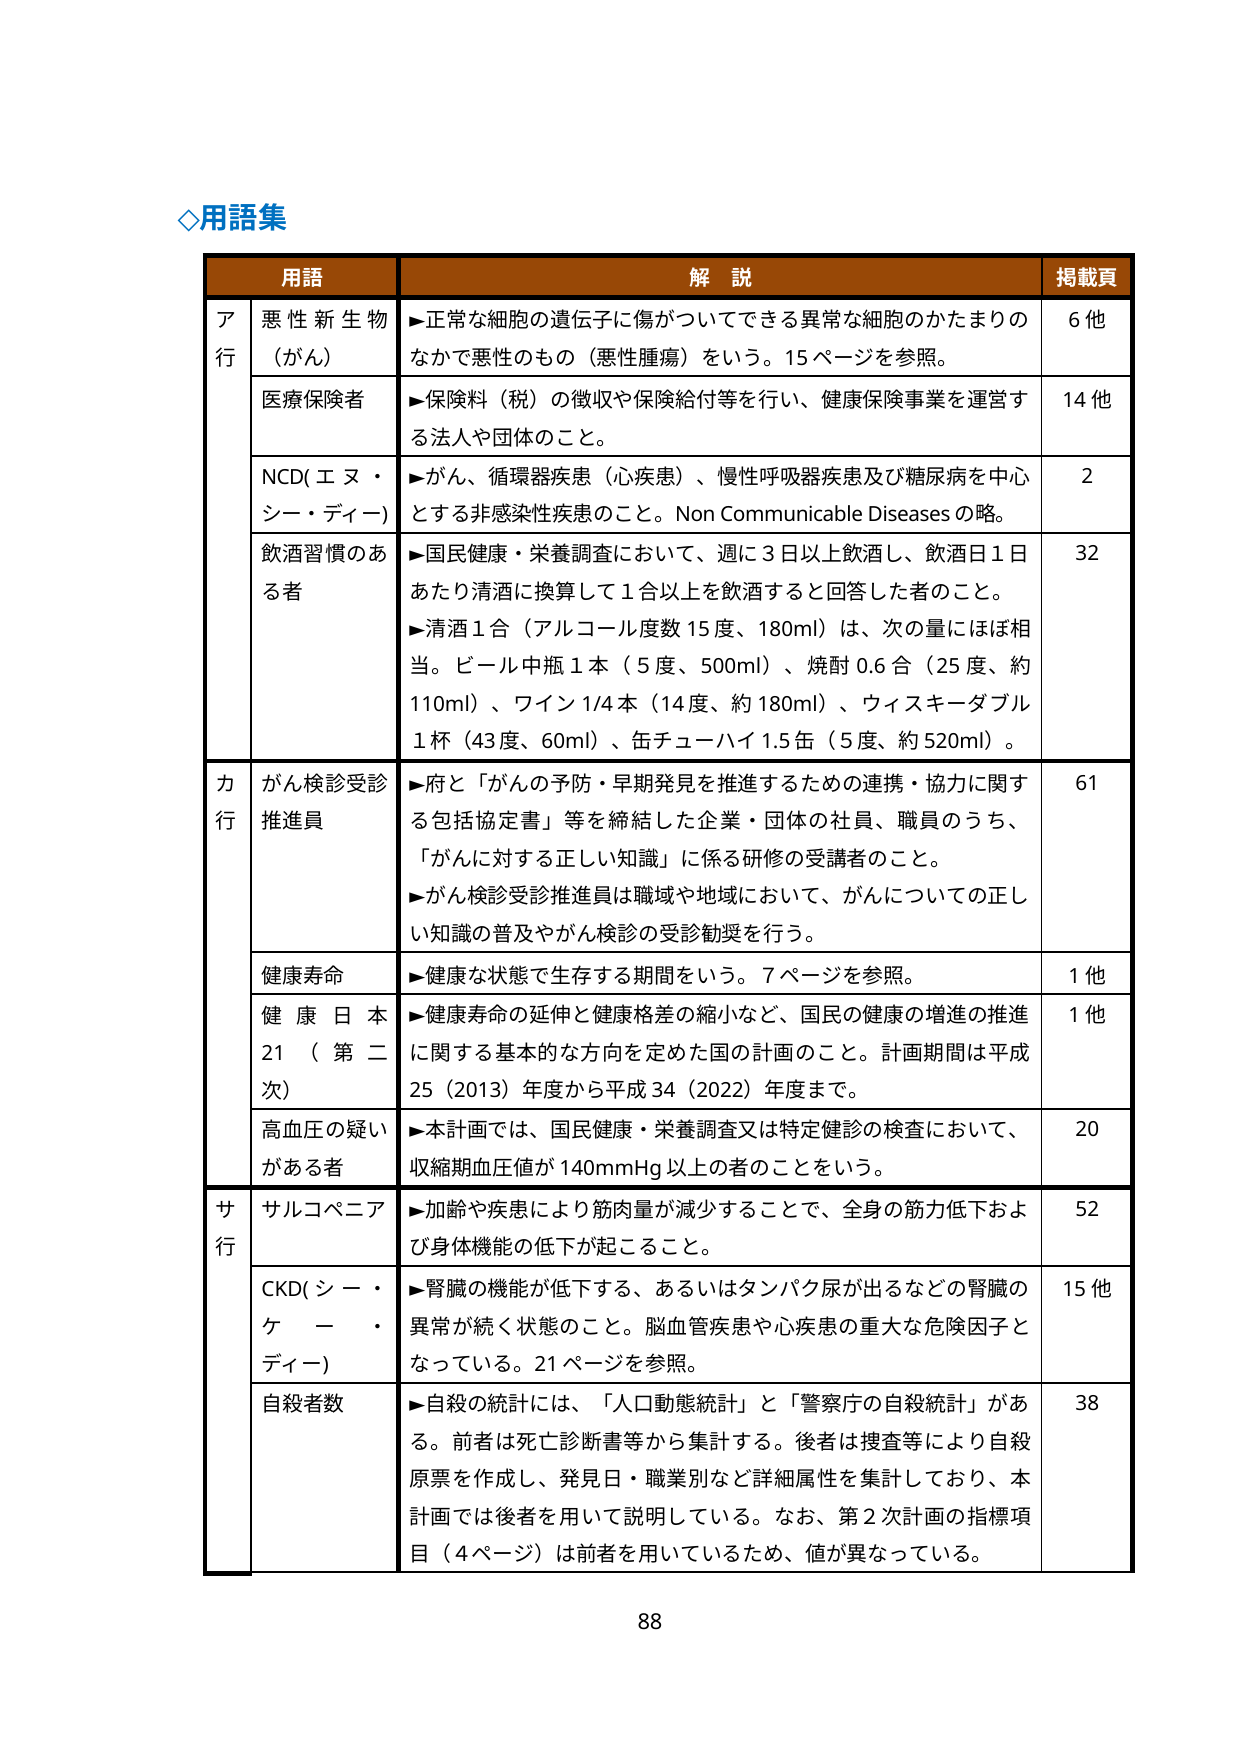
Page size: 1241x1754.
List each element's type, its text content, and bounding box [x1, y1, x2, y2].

table_cell カ行 [207, 763, 250, 1185]
table_cell ►がん、循環器疾患（心疾患）、慢性呼吸器疾患及び糖尿病を中心とする非感染性疾患のこと。Non Communicable Diseasesの略。 [401, 457, 1041, 532]
table_cell 15 他 [1042, 1267, 1130, 1382]
table_cell 38 [1042, 1384, 1130, 1571]
table_cell ►国民健康・栄養調査において、週に３日以上飲酒し、飲酒日１日あたり清酒に換算して１合以上を飲酒すると回答した者のこと。 ►清酒１合（アルコール度数15度、180ml）は、次の量にほぼ相当。ビール中瓶１本（５度、500ml）、焼酎0.6合（25度、約110ml）、ワイン1/4本（14度、約180ml）、ウィスキーダブル１杯（43度、60ml）、缶チューハイ1.5缶（５度、約520ml）。 [401, 534, 1041, 759]
table_cell 健康寿命 [252, 953, 396, 993]
table_cell サ行 [207, 1190, 250, 1571]
table_header 掲載頁 [1043, 258, 1130, 295]
table_cell 2 [1042, 457, 1130, 532]
table_cell ►府と「がんの予防・早期発見を推進するための連携・協力に関する包括協定書」等を締結した企業・団体の社員、職員のうち、「がんに対する正しい知識」に係る研修の受講者のこと。 ►がん検診受診推進員は職域や地域において、がんについての正しい知識の普及やがん検診の受診勧奨を行う。 [401, 763, 1041, 951]
table_cell ア行 [207, 300, 250, 759]
table_cell 健康日本21（第二次） [252, 995, 396, 1108]
table_cell NCD(エヌ・シー・ディー) [252, 457, 396, 532]
table_cell 自殺者数 [252, 1384, 396, 1571]
table_cell ►自殺の統計には、「人口動態統計」と「警察庁の自殺統計」がある。前者は死亡診断書等から集計する。後者は捜査等により自殺原票を作成し、発見日・職業別など詳細属性を集計しており、本計画では後者を用いて説明している。なお、第２次計画の指標項目（４ページ）は前者を用いているため、値が異なっている。 [401, 1384, 1041, 1571]
table_cell ►保険料（税）の徴収や保険給付等を行い、健康保険事業を運営する法人や団体のこと。 [401, 377, 1041, 454]
table_cell 悪性新生物（がん） [252, 300, 396, 375]
table_cell 32 [1042, 534, 1130, 759]
table_cell ►健康な状態で生存する期間をいう。７ページを参照。 [401, 953, 1041, 993]
table_cell 20 [1042, 1110, 1130, 1185]
table_cell 1 他 [1042, 995, 1130, 1108]
table_header 用語 [207, 258, 396, 295]
subtitle ◇用語集 [177, 178, 1122, 253]
table_cell 飲酒習慣のある者 [252, 534, 396, 759]
table_cell 14 他 [1042, 377, 1130, 454]
table_header 解 説 [401, 258, 1041, 295]
table_cell 52 [1042, 1190, 1130, 1264]
table_cell CKD(シー・ケー・ディー) [252, 1267, 396, 1382]
table_cell 高血圧の疑いがある者 [252, 1110, 396, 1185]
table_cell ►健康寿命の延伸と健康格差の縮小など、国民の健康の増進の推進に関する基本的な方向を定めた国の計画のこと。計画期間は平成25（2013）年度から平成34（2022）年度まで。 [401, 995, 1041, 1108]
table_cell ►腎臓の機能が低下する、あるいはタンパク尿が出るなどの腎臓の異常が続く状態のこと。脳血管疾患や心疾患の重大な危険因子となっている。21ページを参照。 [401, 1267, 1041, 1382]
table_cell ►加齢や疾患により筋肉量が減少することで、全身の筋力低下および身体機能の低下が起こること。 [401, 1190, 1041, 1264]
table_cell 6 他 [1042, 300, 1130, 375]
table_cell ►本計画では、国民健康・栄養調査又は特定健診の検査において、収縮期血圧値が140mmHg以上の者のことをいう。 [401, 1110, 1041, 1185]
table_cell ►正常な細胞の遺伝子に傷がついてできる異常な細胞のかたまりのなかで悪性のもの（悪性腫瘍）をいう。15ページを参照。 [401, 300, 1041, 375]
table_cell サルコペニア [252, 1190, 396, 1264]
table_cell 医療保険者 [252, 377, 396, 454]
table_cell 1 他 [1042, 953, 1130, 993]
table_cell 61 [1042, 763, 1130, 951]
table_cell がん検診受診推進員 [252, 763, 396, 951]
